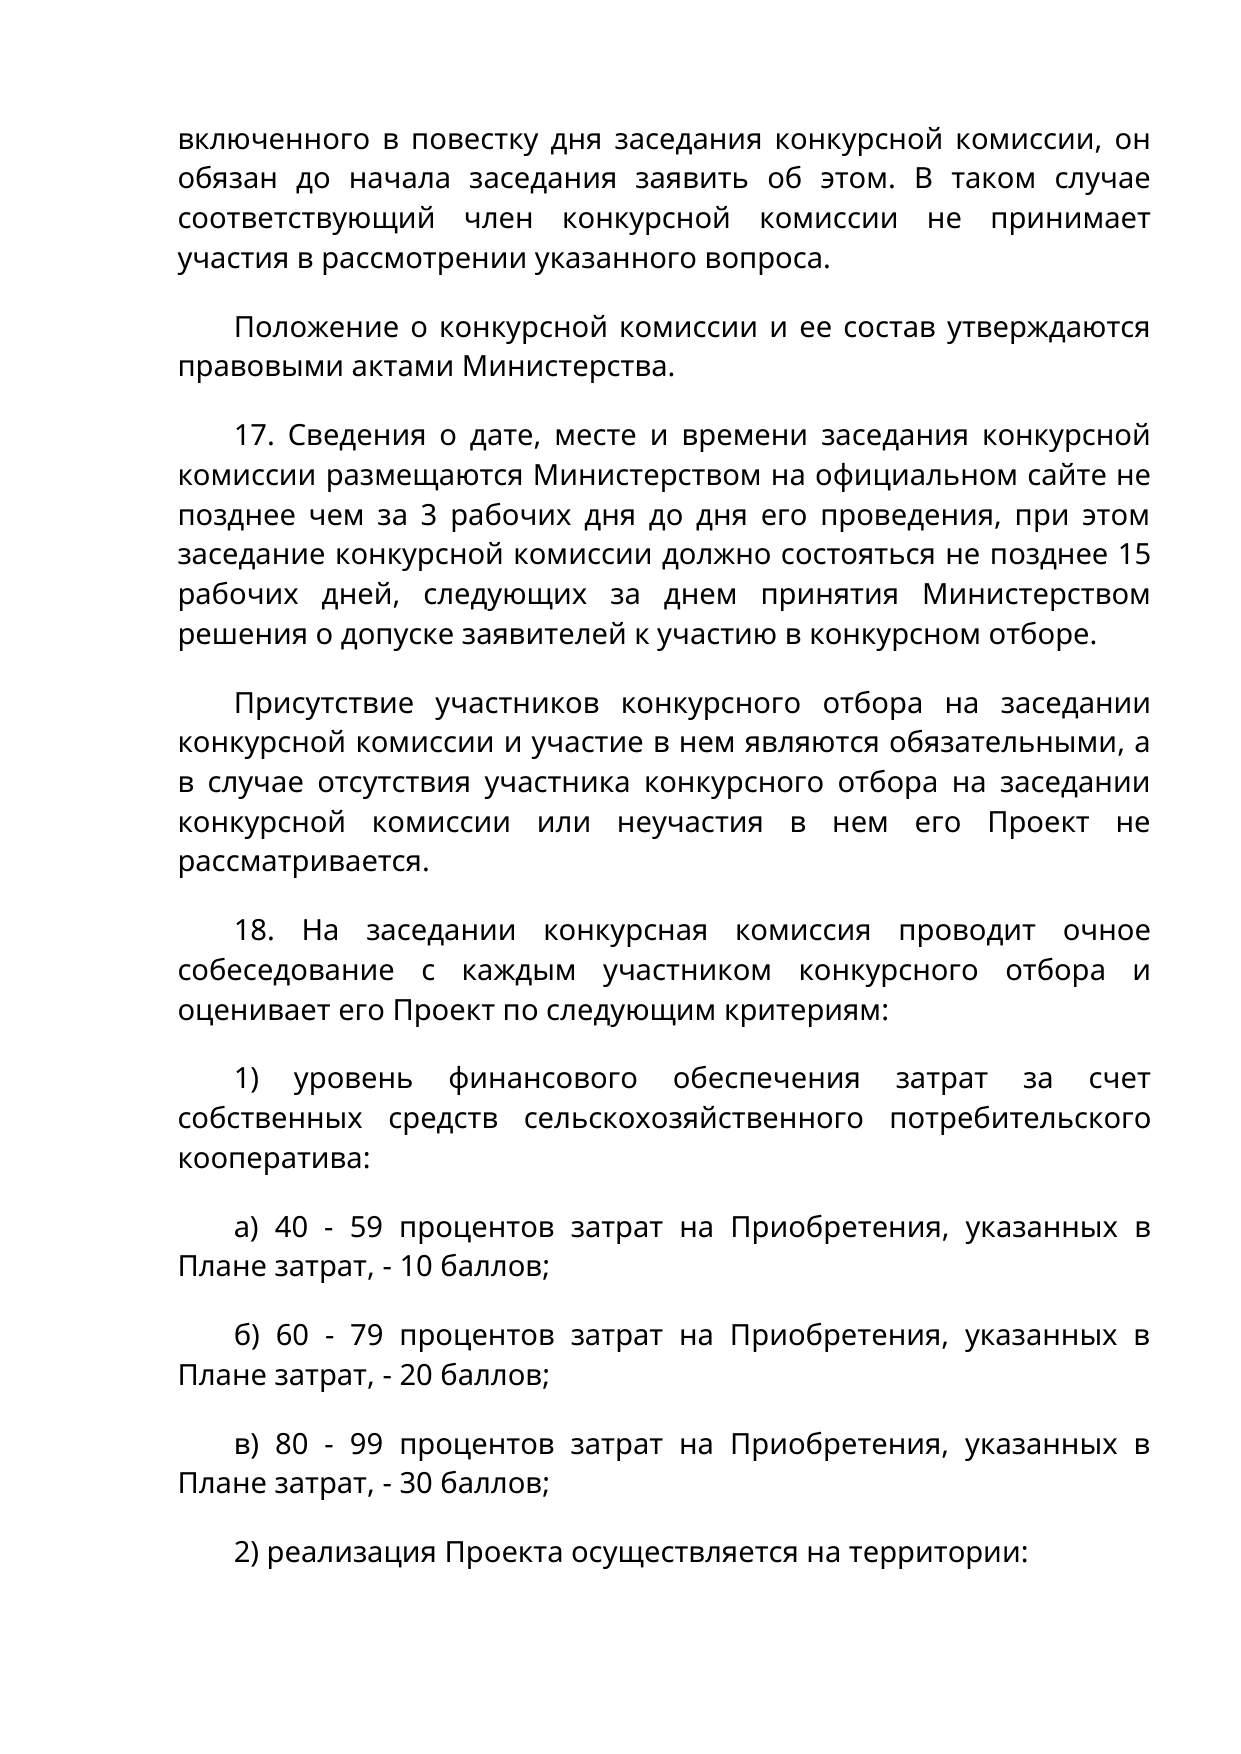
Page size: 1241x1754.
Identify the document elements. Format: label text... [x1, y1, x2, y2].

text 1) уровень финансового обеспечения затрат за счет собственных средств сельскохозяйственного потребительского кооператива: [177, 1058, 1152, 1177]
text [177, 118, 1152, 277]
text Положение о конкурсной комиссии и ее состав утверждаются правовыми актами Министерства. [177, 306, 1152, 385]
text 17. Сведения о дате, месте и времени заседания конкурсной комиссии размещаются Министерством на официальном сайте не позднее чем за 3 рабочих дня до дня его проведения, при этом заседание конкурсной комиссии должно состояться не позднее 15 рабочих дней, следующих за днем принятия Министерством решения о допуске заявителей к участию в конкурсном отборе. [177, 414, 1152, 653]
text б) 60 - 79 процентов затрат на Приобретения, указанных в Плане затрат, - 20 баллов; [177, 1314, 1152, 1394]
text Присутствие участников конкурсного отбора на заседании конкурсной комиссии и участие в нем являются обязательными, а в случае отсутствия участника конкурсного отбора на заседании конкурсной комиссии или неучастия в нем его Проект не рассматривается. [177, 682, 1152, 880]
text а) 40 - 59 процентов затрат на Приобретения, указанных в Плане затрат, - 10 баллов; [177, 1206, 1152, 1285]
text 2) реализация Проекта осуществляется на территории: [177, 1532, 1152, 1571]
text 18. На заседании конкурсная комиссия проводит очное собеседование с каждым участником конкурсного отбора и оценивает его Проект по следующим критериям: [177, 909, 1152, 1028]
text в) 80 - 99 процентов затрат на Приобретения, указанных в Плане затрат, - 30 баллов; [177, 1423, 1152, 1502]
